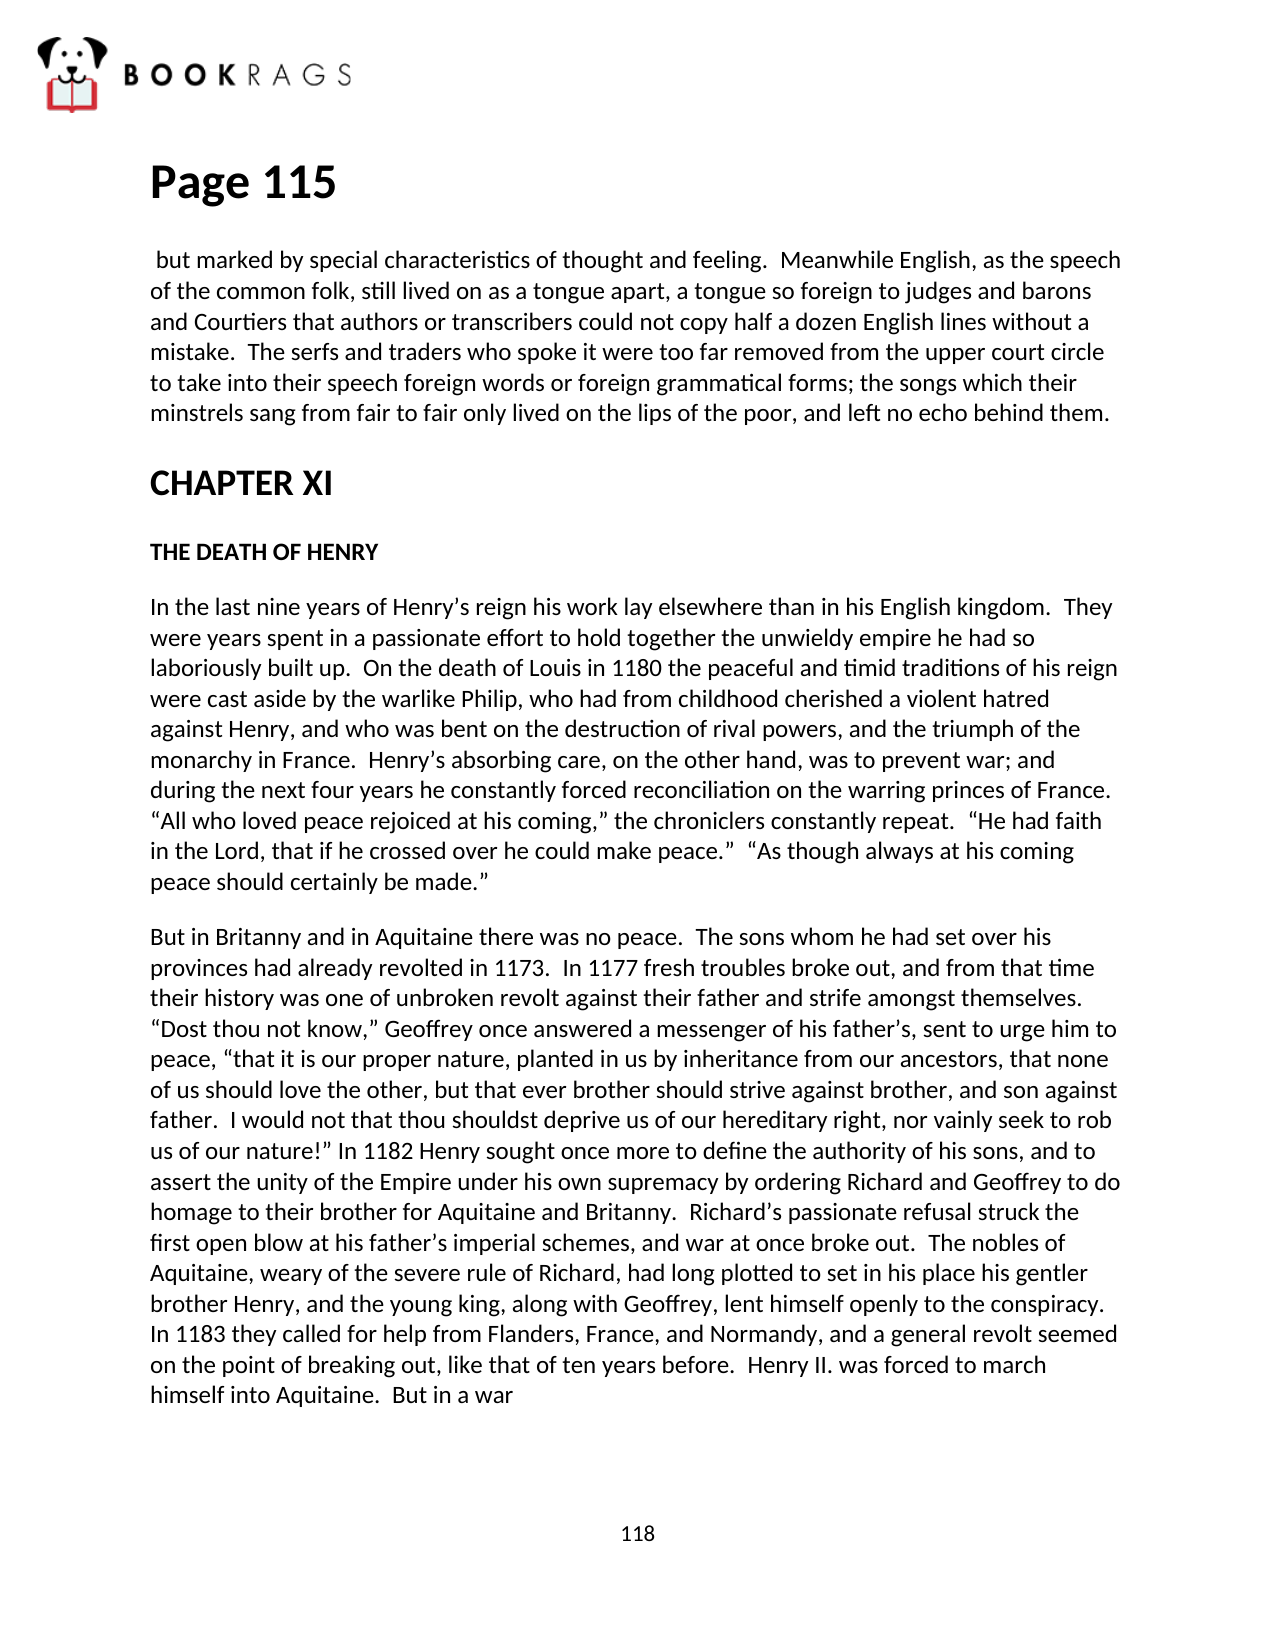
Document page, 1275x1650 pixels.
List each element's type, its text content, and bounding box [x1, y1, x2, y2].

text CHAPTER XI [150, 459, 1125, 505]
text but marked by special characteristics of thought and feeling. Meanwhile English, as the speech of the common folk, still lived on as a tongue apart, a tongue so foreign to judges and barons and Courtiers that authors or transcribers could not copy half a dozen English lines without a mistake. The serfs and traders who spoke it were too far removed from the upper court circle to take into their speech foreign words or foreign grammatical forms; the songs which their minstrels sang from fair to fair only lived on the lips of the poor, and left no echo behind them. [150, 244, 1125, 428]
text Page 115 [150, 150, 1125, 211]
text In the last nine years of Henry’s reign his work lay elsewhere than in his English kingdom. They were years spent in a passionate effort to hold together the unwieldy empire he had so laboriously built up. On the death of Louis in 1180 the peaceful and timid traditions of his reign were cast aside by the warlike Philip, who had from childhood cherished a violent hatred against Henry, and who was bent on the destruction of rival powers, and the triumph of the monarchy in France. Henry’s absorbing care, on the other hand, was to prevent war; and during the next four years he constantly forced reconciliation on the warring princes of France. “All who loved peace rejoiced at his coming,” the chroniclers constantly repeat. “He had faith in the Lord, that if he crossed over he could make peace.” “As though always at his coming peace should certainly be made.” [150, 591, 1125, 897]
picture [37, 37, 351, 113]
text But in Britanny and in Aquitaine there was no peace. The sons whom he had set over his provinces had already revolted in 1173. In 1177 fresh troubles broke out, and from that time their history was one of unbroken revolt against their father and strife amongst themselves. “Dost thou not know,” Geoffrey once answered a messenger of his father’s, sent to urge him to peace, “that it is our proper nature, planted in us by inheritance from our ancestors, that none of us should love the other, but that ever brother should strive against brother, and son against father. I would not that thou shouldst deprive us of our hereditary right, nor vainly seek to rob us of our nature!” In 1182 Henry sought once more to define the authority of his sons, and to assert the unity of the Empire under his own supremacy by ordering Richard and Geoffrey to do homage to their brother for Aquitaine and Britanny. Richard’s passionate refusal struck the first open blow at his father’s imperial schemes, and war at once broke out. The nobles of Aquitaine, weary of the severe rule of Richard, had long plotted to set in his place his gentler brother Henry, and the young king, along with Geoffrey, lent himself openly to the conspiracy. In 1183 they called for help from Flanders, France, and Normandy, and a general revolt seemed on the point of breaking out, like that of ten years before. Henry II. was forced to march himself into Aquitaine. But in a war [150, 922, 1125, 1410]
text THE DEATH OF HENRY [150, 536, 1125, 566]
